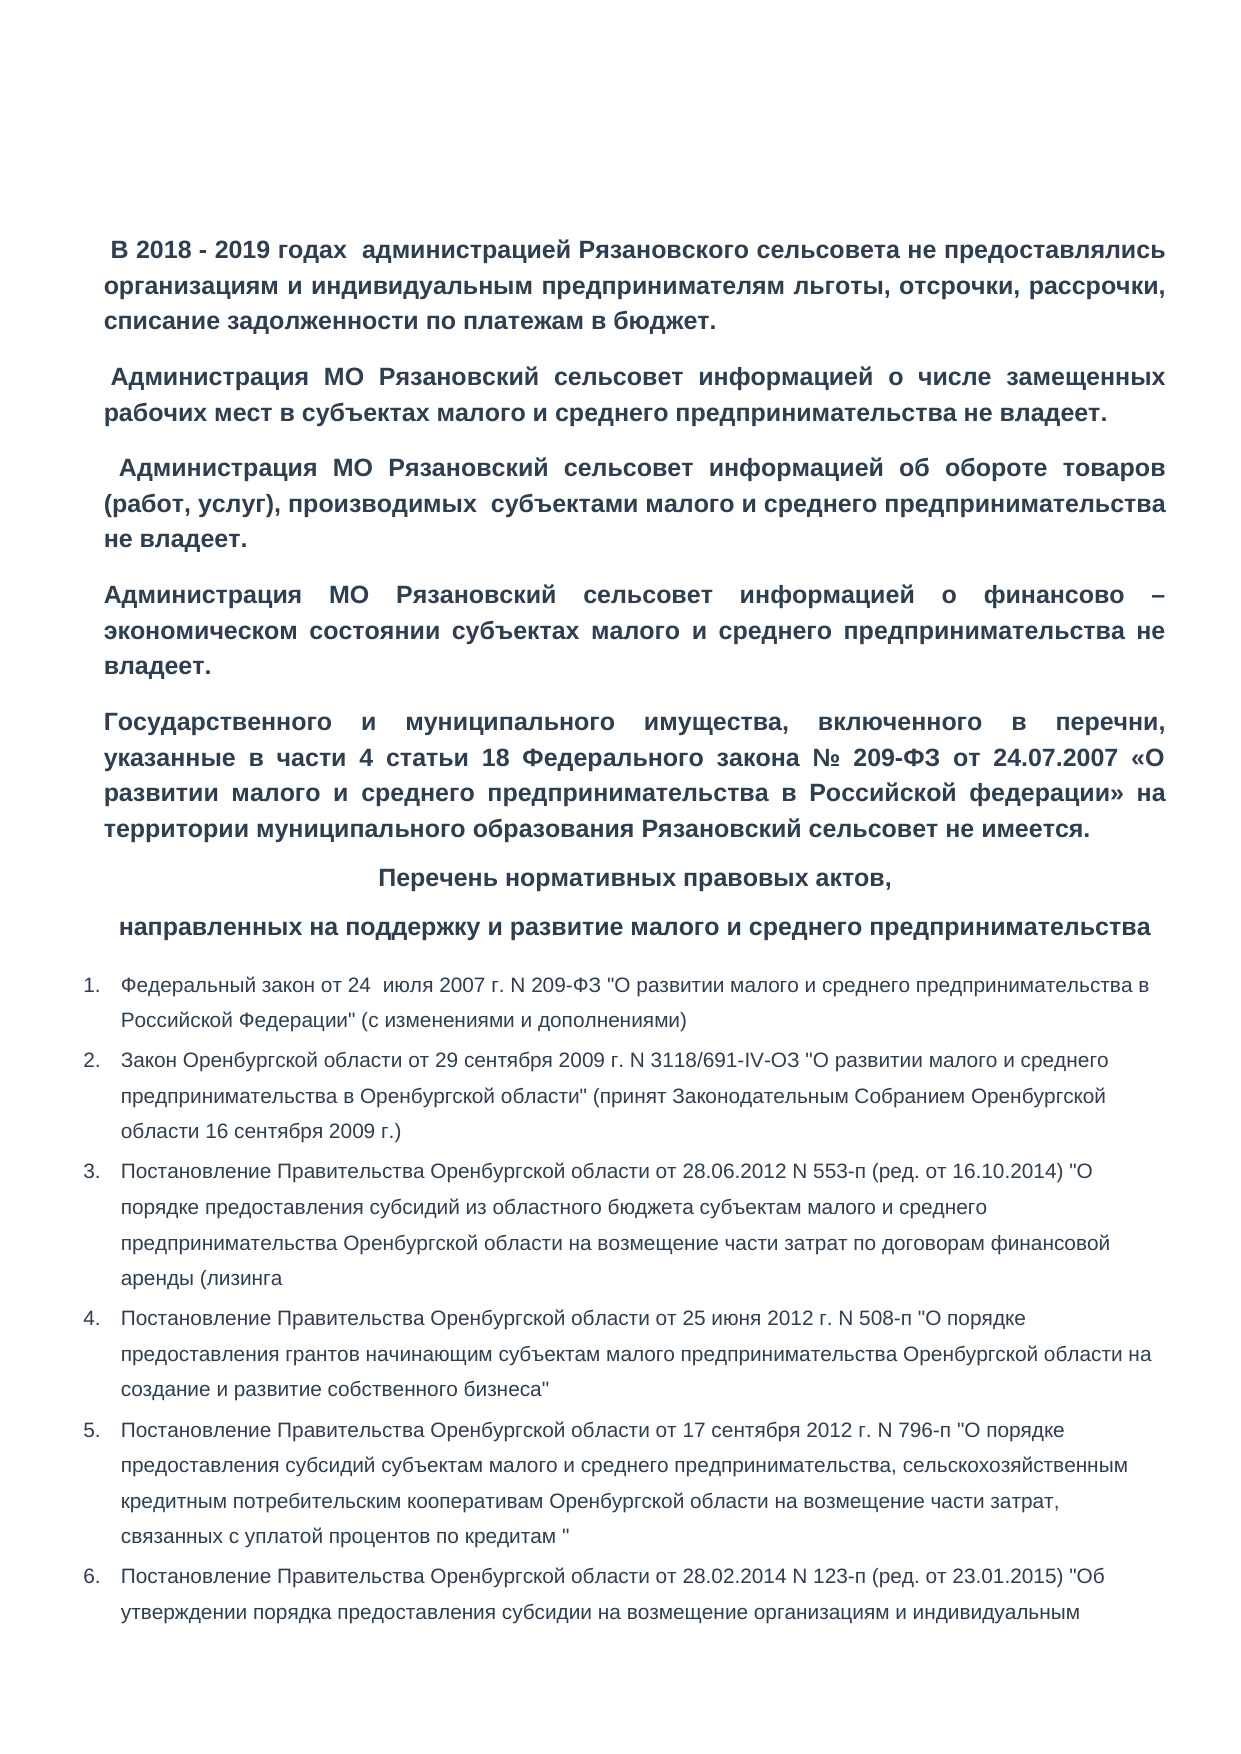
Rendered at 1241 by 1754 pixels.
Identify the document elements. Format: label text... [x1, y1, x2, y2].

list Закон Оренбургской области от 29 сентября 2009 г. N 3118/691-IV-ОЗ "О развитии малого и среднего предпринимательства в Оренбургской области" (принят Законодательным Собранием Оренбургской области 16 сентября 2009 г.) [83, 1037, 1167, 1143]
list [83, 1553, 1167, 1624]
text направленных на поддержку и развитие малого и среднего предпринимательства [103, 912, 1167, 941]
list Постановление Правительства Оренбургской области от 17 сентября 2012 г. N 796-п "О порядке предоставления субсидий субъектам малого и среднего предпринимательства, сельскохозяйственным кредитным потребительским кооперативам Оренбургской области на возмещение части затрат, связанных с уплатой процентов по кредитам " [83, 1406, 1167, 1548]
list Федеральный закон от 24 июля 2007 г. N 209-ФЗ "О развитии малого и среднего предпринимательства в Российской Федерации" (с изменениями и дополнениями) [83, 961, 1167, 1032]
text Государственного и муниципального имущества, включенного в перечни, указанные в части 4 статьи 18 Федерального закона № 209-ФЗ от 24.07.2007 «О развитии малого и среднего предпринимательства в Российской федерации» на территории муниципального образования Рязановский сельсовет не имеется. [103, 700, 1167, 842]
text В 2018 - 2019 годах администрацией Рязановского сельсовета не предоставлялись организациям и индивидуальным предпринимателям льготы, отсрочки, рассрочки, списание задолженности по платежам в бюджет. [103, 228, 1167, 335]
text Администрация МО Рязановский сельсовет информацией о финансово – экономическом состоянии субъектах малого и среднего предпринимательства не владеет. [103, 573, 1167, 680]
text Администрация МО Рязановский сельсовет информацией об обороте товаров (работ, услуг), производимых субъектами малого и среднего предпринимательства не владеет. [103, 447, 1167, 553]
text Перечень нормативных правовых актов, [103, 863, 1167, 891]
list Постановление Правительства Оренбургской области от 25 июня 2012 г. N 508-п "О порядке предоставления грантов начинающим субъектам малого предпринимательства Оренбургской области на создание и развитие собственного бизнеса" [83, 1294, 1167, 1401]
list Постановление Правительства Оренбургской области от 28.06.2012 N 553-п (ред. от 16.10.2014) "О порядке предоставления субсидий из областного бюджета субъектам малого и среднего предпринимательства Оренбургской области на возмещение части затрат по договорам финансовой аренды (лизинга [83, 1148, 1167, 1290]
text Администрация МО Рязановский сельсовет информацией о числе замещенных рабочих мест в субъектах малого и среднего предпринимательства не владеет. [103, 355, 1167, 426]
